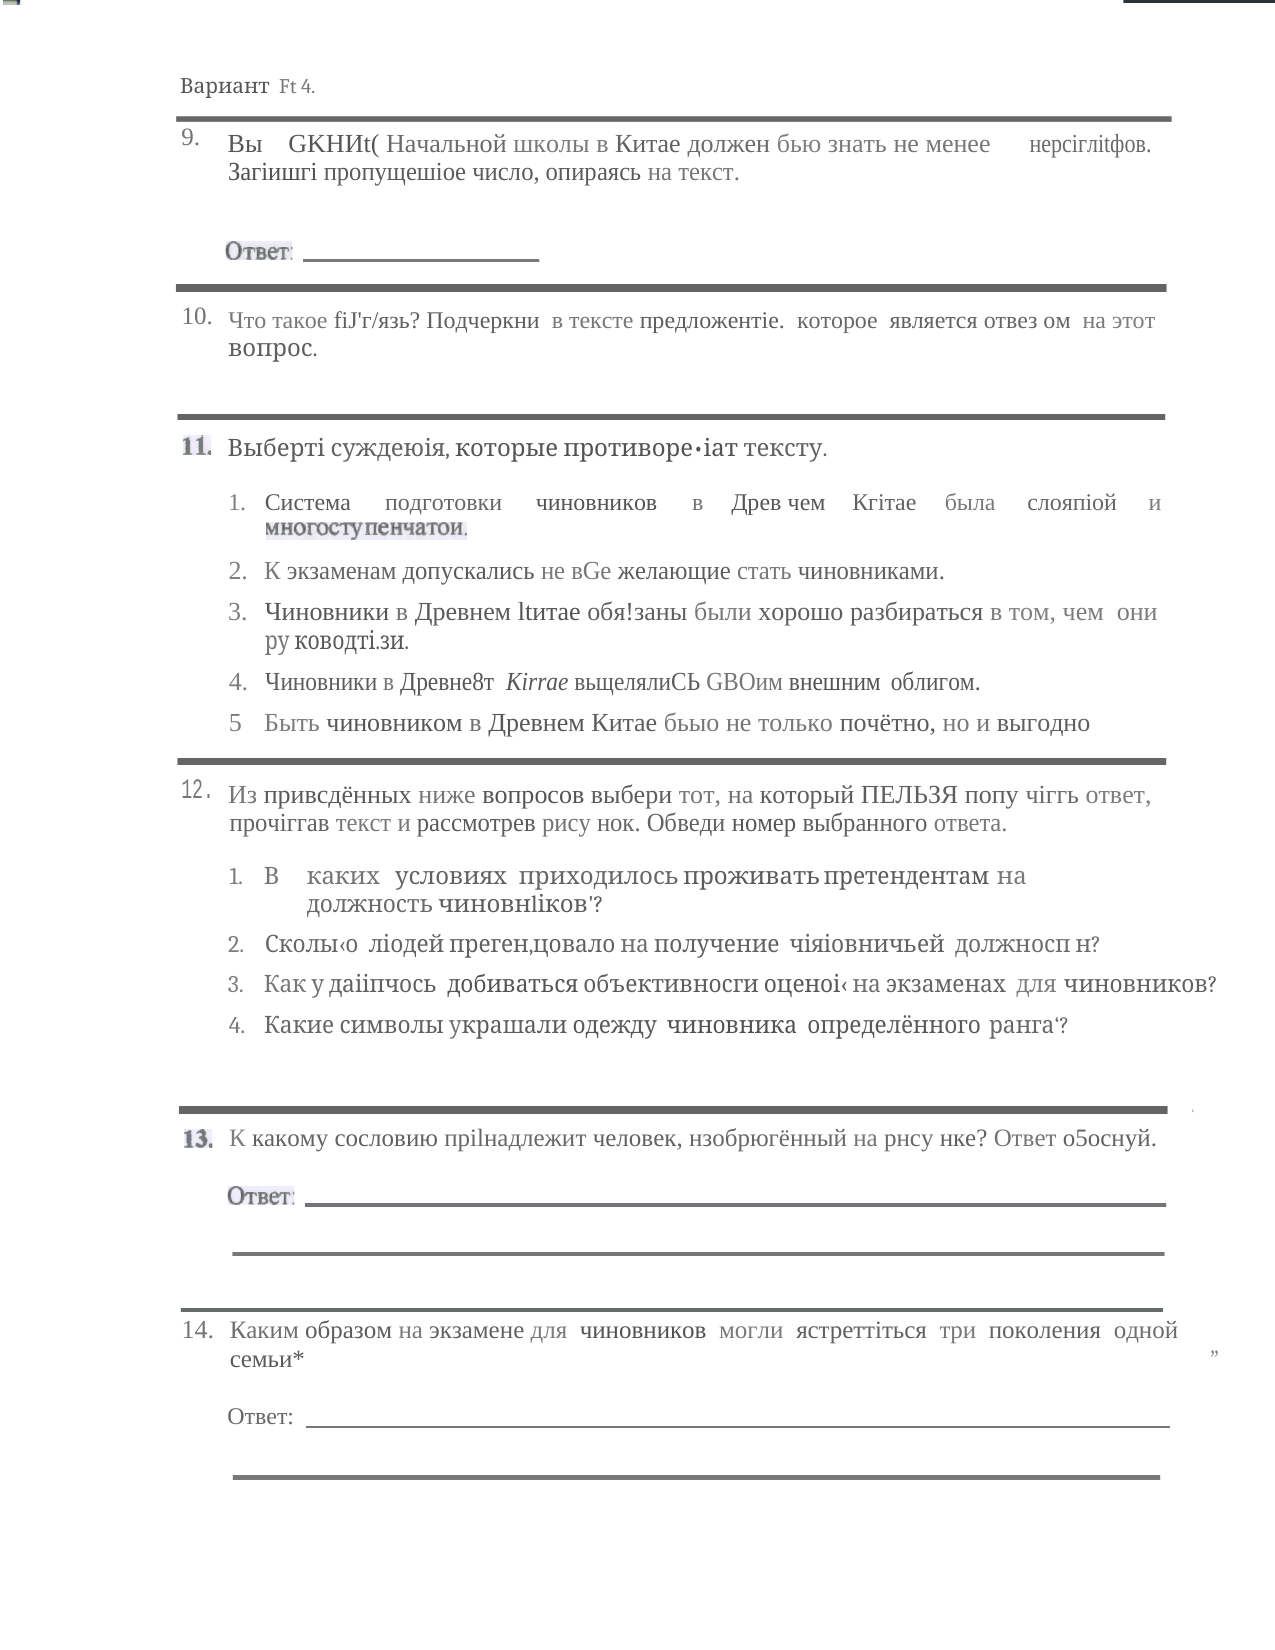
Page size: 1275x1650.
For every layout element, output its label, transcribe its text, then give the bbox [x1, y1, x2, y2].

text Что такое fiЈ'г/язь? Подчеркни в тексте предложентіе. которое является отвез ом на этот [228, 307, 1275, 334]
picture [174, 414, 1168, 420]
text вопрос. [228, 334, 1275, 362]
picture [173, 116, 1174, 122]
list В каких условиях приходилось проживать претендентам на должность чиновнlіков'? [229, 863, 1161, 918]
text Ответ: [227, 1402, 1275, 1430]
list Как у даііпчось добиваться объективносги оценоі‹ на экзаменах для чиновников? [228, 971, 1275, 999]
picture [230, 1475, 1162, 1480]
text Из привсдённых ниже вопросов выбери тот, на который ПЕЛЬЗЯ пoпy чіггь ответ, прочіггав текст и рассмотрев рису нок. Обведи номер выбранного ответа. [228, 782, 1158, 837]
text 10. [0, 301, 212, 329]
text 5 Быть чиновником в Древнем Китае бьыо не только почётно, но и выгодно [229, 707, 1275, 737]
picture [2, 0, 21, 5]
picture [174, 758, 1169, 765]
text Вариант Ft 4. [180, 74, 1275, 98]
subtitle К экзаменам допускались не вGe желающие стать чиновниками. [228, 555, 1275, 585]
picture [225, 241, 293, 260]
picture [266, 522, 467, 540]
text Выберті суждеюія, которые противоре•іат тексту. [227, 435, 1275, 462]
text К какому сословию пріlнадлежит человек, нзобрюгённый на рнсу нке? Ответ о5оснуй. [229, 1123, 1275, 1152]
subtitle Чиновники в Древне8т Kirrae вьщелялиСЬ GВОим внешним облигом. [228, 666, 1275, 696]
list Система подготовки чиновников в Древ чем Кгітае была слояпіой и [228, 488, 1275, 515]
picture [179, 1308, 1164, 1312]
text . [0, 1089, 1194, 1118]
picture [183, 435, 212, 455]
picture [227, 1186, 295, 1205]
picture [175, 1106, 1171, 1114]
list Сколы‹о ліодей преген,цовало на получение чіяіовничьей должносп н? [228, 931, 1275, 959]
picture [230, 1252, 1166, 1256]
text 9. [0, 121, 200, 151]
picture [172, 284, 1170, 292]
picture [304, 1203, 1167, 1207]
list Какие символы украшали одежду чиновника определённого ранга‘? [228, 1012, 1275, 1039]
subtitle Вы GKHИt( Начальной школы в Китае должен бью знать не менее нерсігліtфов. Загіишгі пропущешіое число, опираясь на текст. [227, 129, 1158, 186]
list Чиновники в Древнем ltитae обя!заны были хорошо разбираться в том, чем они [228, 596, 1275, 626]
list Каким образом на экзамене для чиновников могли ястреттіться три поколения одной семьи* ” [181, 1316, 1219, 1373]
text ру ководті.зи. [264, 626, 1275, 655]
picture [184, 1129, 213, 1148]
subtitle 12. [0, 775, 214, 807]
